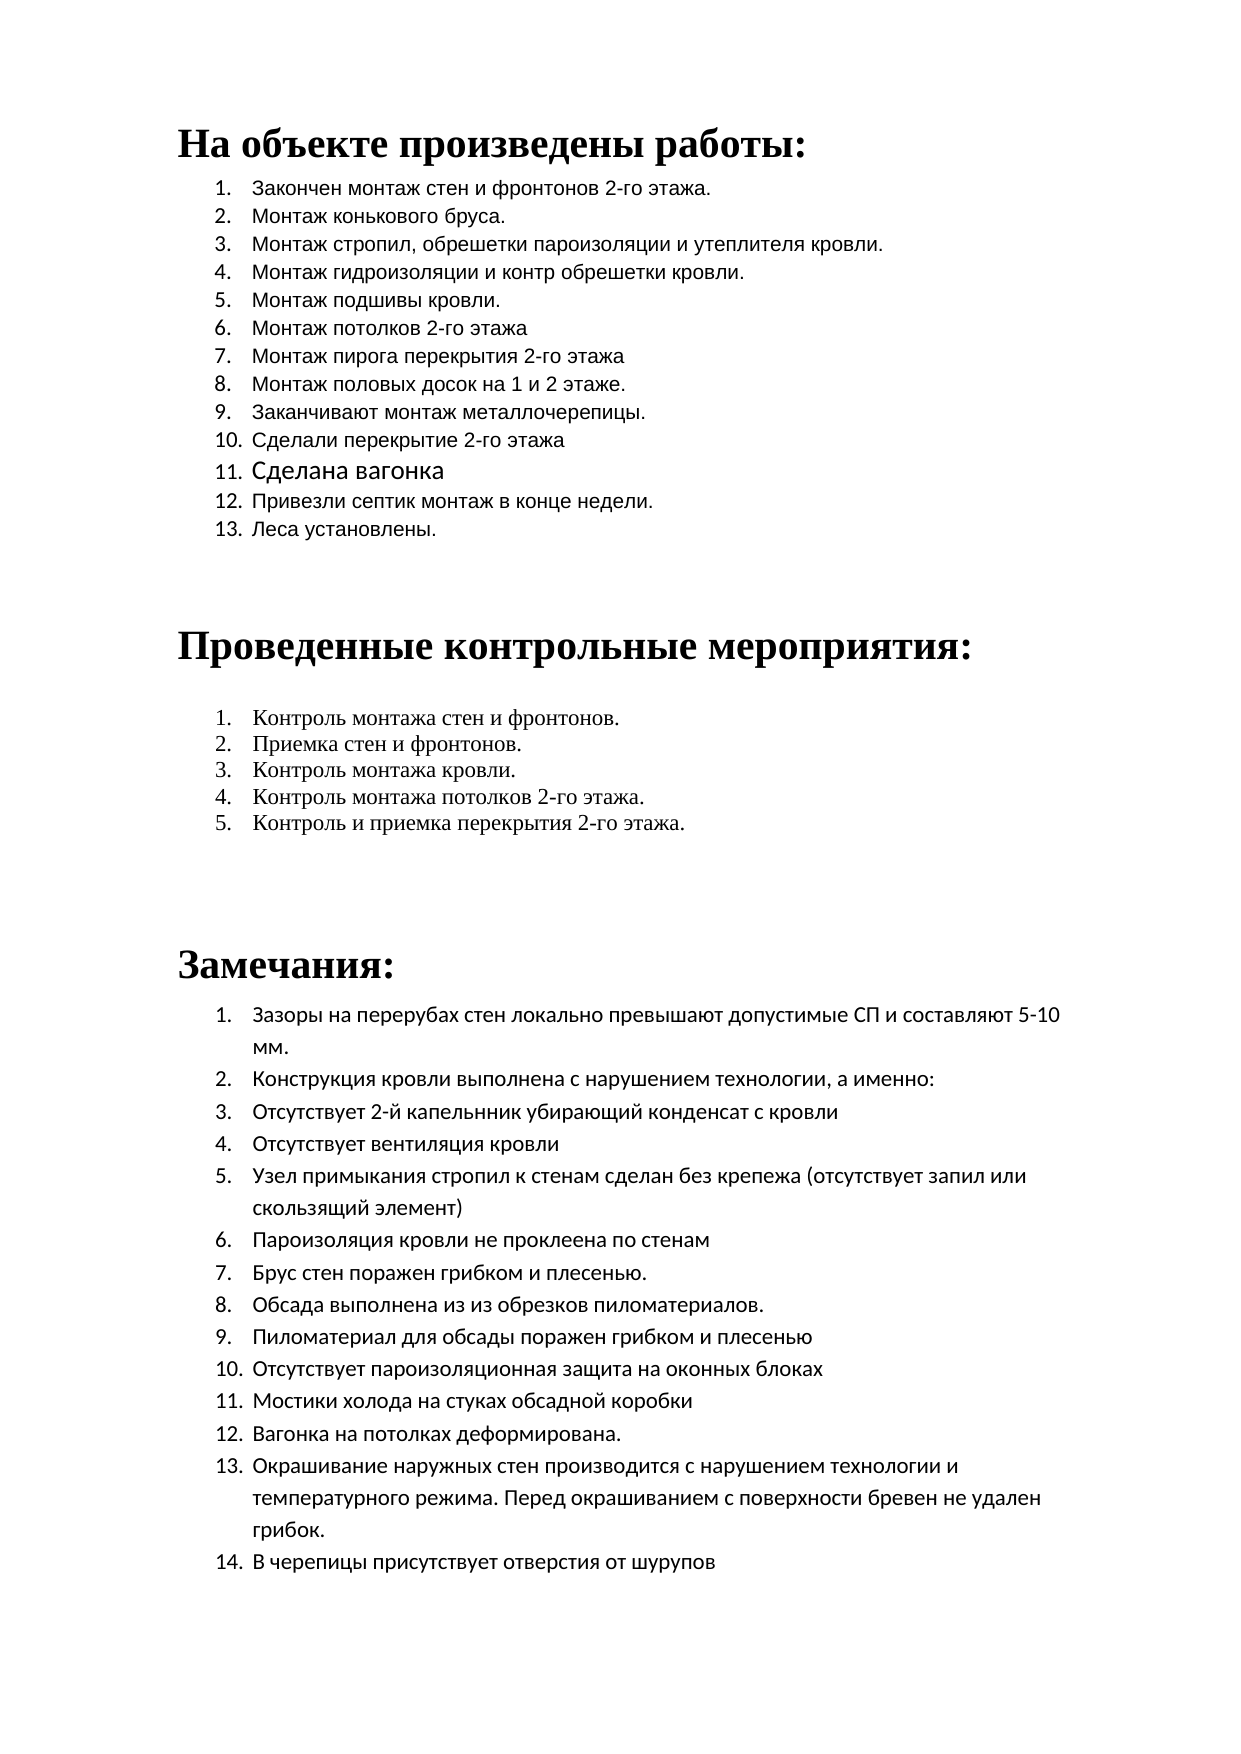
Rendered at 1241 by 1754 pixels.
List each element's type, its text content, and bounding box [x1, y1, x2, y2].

list Монтаж половых досок на 1 и 2 этаже. [214, 369, 1063, 397]
list Приемка стен и фронтонов. [215, 730, 1063, 756]
list Монтаж стропил, обрешетки пароизоляции и утеплителя кровли. [214, 229, 1063, 257]
subtitle Замечания: [177, 940, 1063, 988]
list Закончен монтаж стен и фронтонов 2-го этажа. [214, 173, 1063, 201]
list Конструкция кровли выполнена с нарушением технологии, а именно: [215, 1064, 1063, 1093]
list Заканчивают монтаж металлочерепицы. [214, 397, 1063, 425]
list Контроль и приемка перекрытия 2-го этажа. [215, 809, 1063, 835]
list Окрашивание наружных стен производится с нарушением технологии и температурного режима. Перед окрашиванием с поверхности бревен не удален грибок. [215, 1451, 1063, 1543]
list Контроль монтажа потолков 2-го этажа. [215, 783, 1063, 809]
list Отсутствует пароизоляционная защита на оконных блоках [215, 1354, 1063, 1382]
list Обсада выполнена из из обрезков пиломатериалов. [215, 1290, 1063, 1318]
list Мостики холода на стуках обсадной коробки [215, 1386, 1063, 1414]
list В черепицы присутствует отверстия от шурупов [215, 1547, 1063, 1575]
list Узел примыкания стропил к стенам сделан без крепежа (отсутствует запил или скользящий элемент) [215, 1161, 1063, 1221]
list Леса установлены. [214, 514, 1063, 542]
list Монтаж пирога перекрытия 2-го этажа [214, 341, 1063, 369]
list Зазоры на перерубах стен локально превышают допустимые СП и составляют 5-10 мм. [215, 1000, 1063, 1060]
list Вагонка на потолках деформирована. [215, 1419, 1063, 1447]
list Сделана вагонка [214, 453, 1063, 486]
subtitle Проведенные контрольные мероприятия: [177, 621, 1063, 668]
list Монтаж конькового бруса. [214, 201, 1063, 229]
subtitle На объекте произведены работы: [177, 118, 1063, 166]
list Монтаж гидроизоляции и контр обрешетки кровли. [214, 257, 1063, 285]
list Монтаж потолков 2-го этажа [214, 313, 1063, 341]
list Пиломатериал для обсады поражен грибком и плесенью [215, 1322, 1063, 1350]
list Отсутствует вентиляция кровли [215, 1129, 1063, 1157]
list Брус стен поражен грибком и плесенью. [215, 1258, 1063, 1286]
list Контроль монтажа стен и фронтонов. [215, 704, 1063, 730]
list Пароизоляция кровли не проклеена по стенам [215, 1226, 1063, 1253]
list Контроль монтажа кровли. [215, 756, 1063, 783]
list Отсутствует 2-й капельнник убирающий конденсат с кровли [215, 1097, 1063, 1125]
list Привезли септик монтаж в конце недели. [214, 486, 1063, 514]
list Сделали перекрытие 2-го этажа [214, 425, 1063, 453]
list Монтаж подшивы кровли. [214, 285, 1063, 313]
